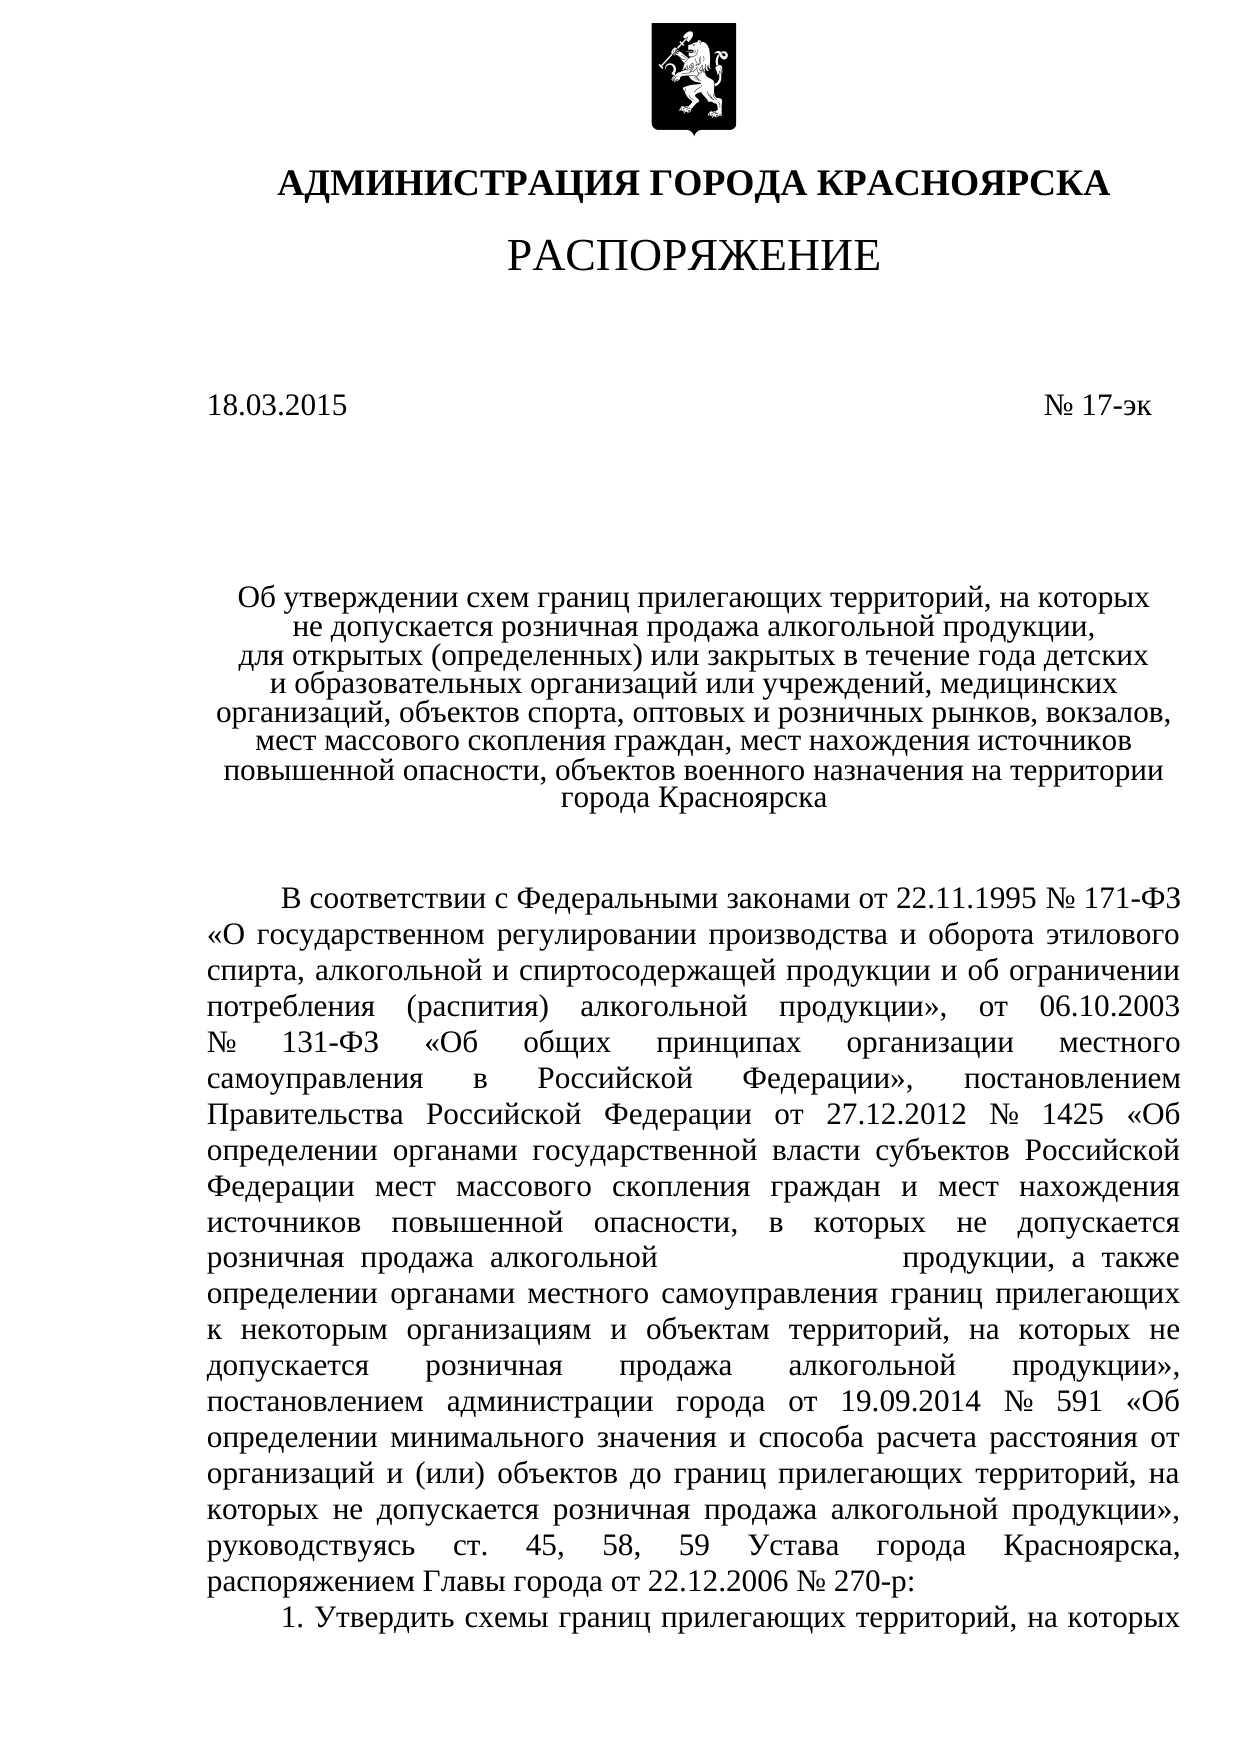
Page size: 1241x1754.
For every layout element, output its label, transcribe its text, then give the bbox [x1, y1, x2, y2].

text В соответствии с Федеральными законами от 22.11.1995 № 171-ФЗ «О государственном регулировании производства и оборота этилового спирта, алкогольной и спиртосодержащей продукции и об ограничении потребления (распития) алкогольной продукции», от 06.10.2003 № 131-ФЗ «Об общих принципах организации местного самоуправления в Российской Федерации», постановлением Правительства Российской Федерации от 27.12.2012 № 1425 «Об определении органами государственной власти субъектов Российской Федерации мест массового скопления граждан и мест нахождения источников повышенной опасности, в которых не допускается розничная продажа алкогольной продукции, а также определении органами местного самоуправления границ прилегающих к некоторым организациям и объектам территорий, на которых не допускается розничная продажа алкогольной продукции», постановлением администрации города от 19.09.2014 № 591 «Об определении минимального значения и способа расчета расстояния от организаций и (или) объектов до границ прилегающих территорий, на которых не допускается розничная продажа алкогольной продукции», руководствуясь ст. 45, 58, 59 Устава города Красноярска, распоряжением Главы города от 22.12.2006 № 270-р: [207, 879, 1181, 1598]
text АДМИНИСТРАЦИЯ ГОРОДА КРАСНОЯРСКА [207, 161, 1181, 204]
text организаций, объектов спорта, оптовых и розничных рынков, вокзалов, мест массового скопления граждан, мест нахождения источников [207, 700, 1181, 757]
text Об утверждении схем границ прилегающих территорий, на которых [207, 585, 1181, 613]
picture [651, 23, 737, 137]
text повышенной опасности, объектов военного назначения на территории города Красноярска [207, 757, 1181, 815]
text не допускается розничная продажа алкогольной продукции, [207, 613, 1181, 642]
text и образовательных организаций или учреждений, медицинских [207, 671, 1181, 700]
text для открытых (определенных) или закрытых в течение года детских [207, 642, 1181, 671]
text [207, 1598, 1181, 1634]
table_header № 17-эк [694, 386, 1192, 422]
text РАСПОРЯЖЕНИЕ [207, 228, 1181, 280]
table_header 18.03.2015 [195, 386, 694, 422]
